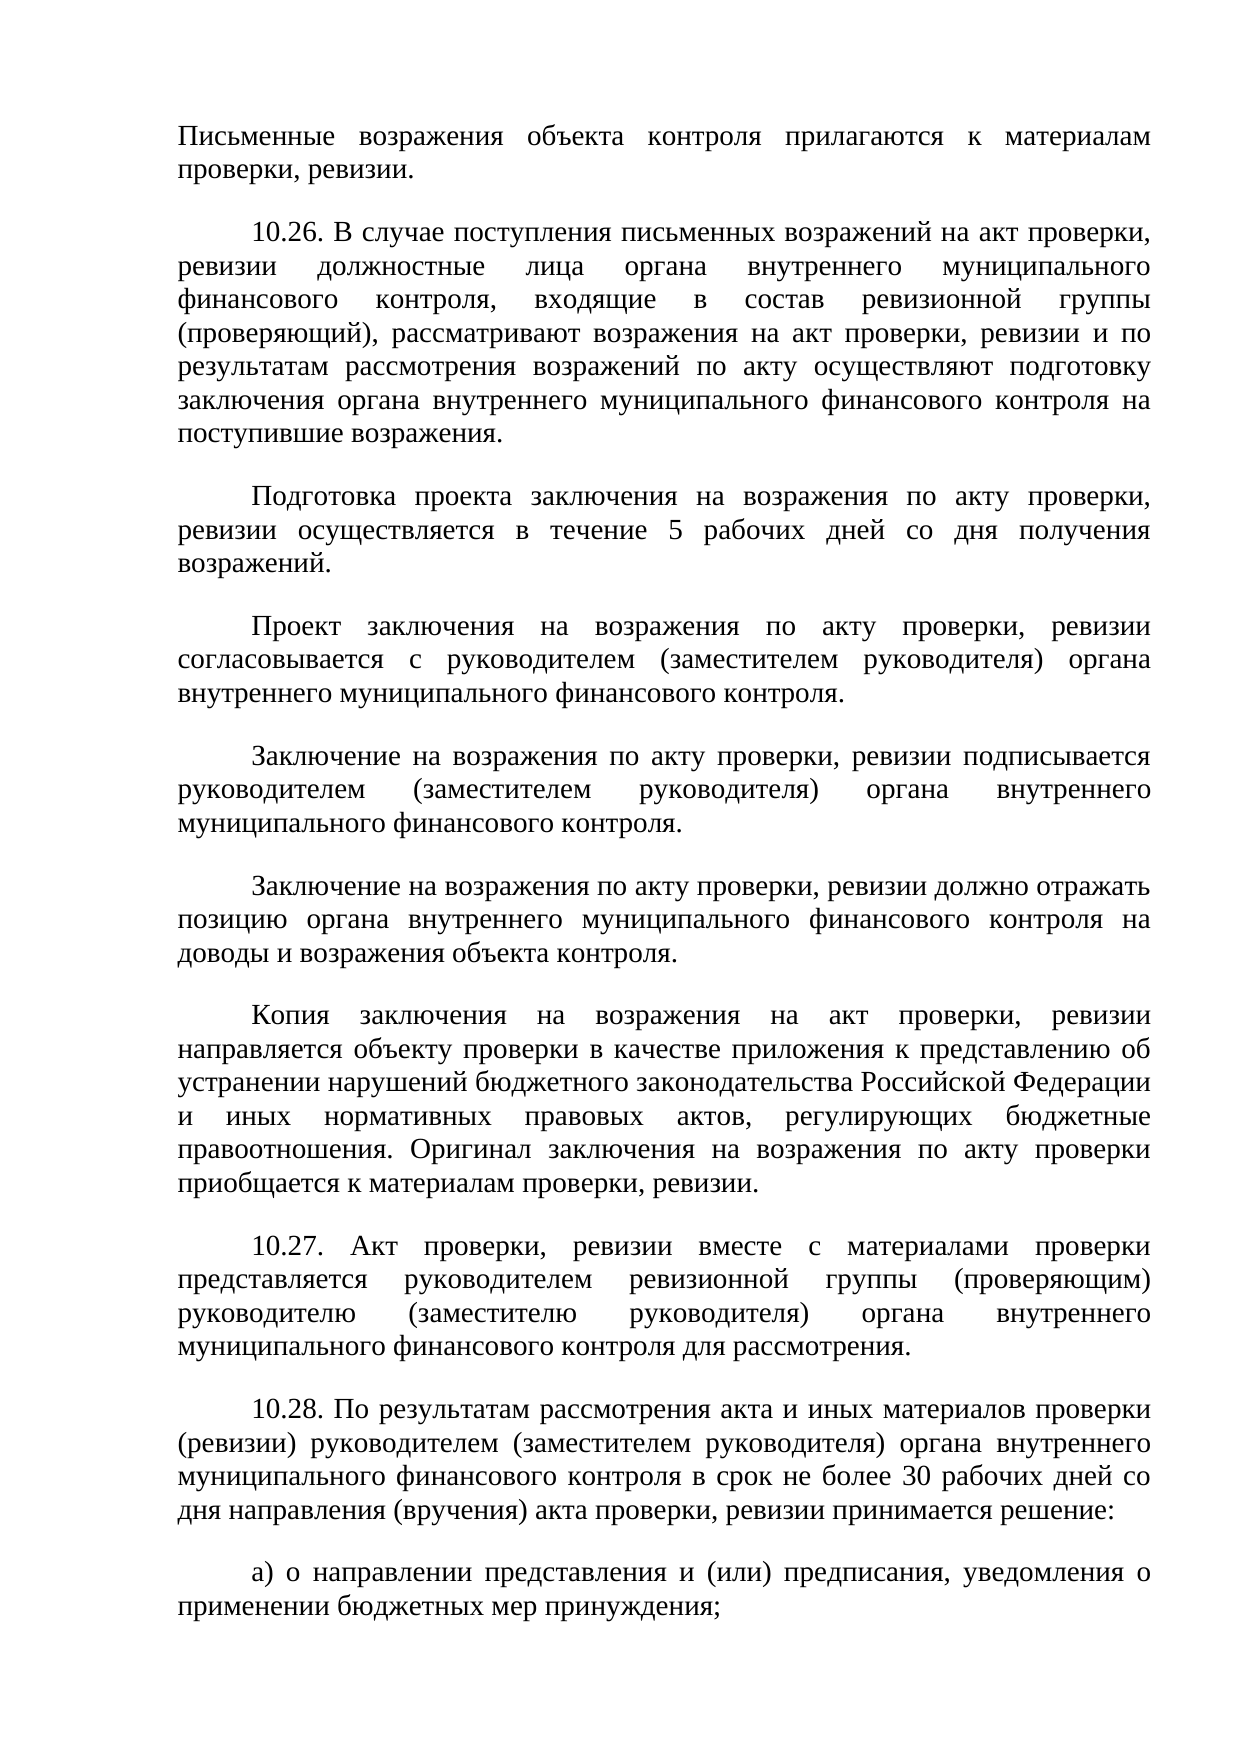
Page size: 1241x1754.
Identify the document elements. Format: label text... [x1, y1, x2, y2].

text Копия заключения на возражения на акт проверки, ревизии направляется объекту проверки в качестве приложения к представлению об устранении нарушений бюджетного законодательства Российской Федерации и иных нормативных правовых актов, регулирующих бюджетные правоотношения. Оригинал заключения на возражения по акту проверки приобщается к материалам проверки, ревизии. [177, 997, 1152, 1199]
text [177, 118, 1152, 185]
text 10.27. Акт проверки, ревизии вместе с материалами проверки представляется руководителем ревизионной группы (проверяющим) руководителю (заместителю руководителя) органа внутреннего муниципального финансового контроля для рассмотрения. [177, 1228, 1152, 1362]
text Проект заключения на возражения по акту проверки, ревизии согласовывается с руководителем (заместителем руководителя) органа внутреннего муниципального финансового контроля. [177, 608, 1152, 709]
text а) о направлении представления и (или) предписания, уведомления о применении бюджетных мер принуждения; [177, 1554, 1152, 1622]
text 10.26. В случае поступления письменных возражений на акт проверки, ревизии должностные лица органа внутреннего муниципального финансового контроля, входящие в состав ревизионной группы (проверяющий), рассматривают возражения на акт проверки, ревизии и по результатам рассмотрения возражений по акту осуществляют подготовку заключения органа внутреннего муниципального финансового контроля на поступившие возражения. [177, 214, 1152, 449]
text Подготовка проекта заключения на возражения по акту проверки, ревизии осуществляется в течение 5 рабочих дней со дня получения возражений. [177, 478, 1152, 579]
text Заключение на возражения по акту проверки, ревизии должно отражать позицию органа внутреннего муниципального финансового контроля на доводы и возражения объекта контроля. [177, 868, 1152, 968]
text Заключение на возражения по акту проверки, ревизии подписывается руководителем (заместителем руководителя) органа внутреннего муниципального финансового контроля. [177, 738, 1152, 838]
text 10.28. По результатам рассмотрения акта и иных материалов проверки (ревизии) руководителем (заместителем руководителя) органа внутреннего муниципального финансового контроля в срок не более 30 рабочих дней со дня направления (вручения) акта проверки, ревизии принимается решение: [177, 1391, 1152, 1525]
